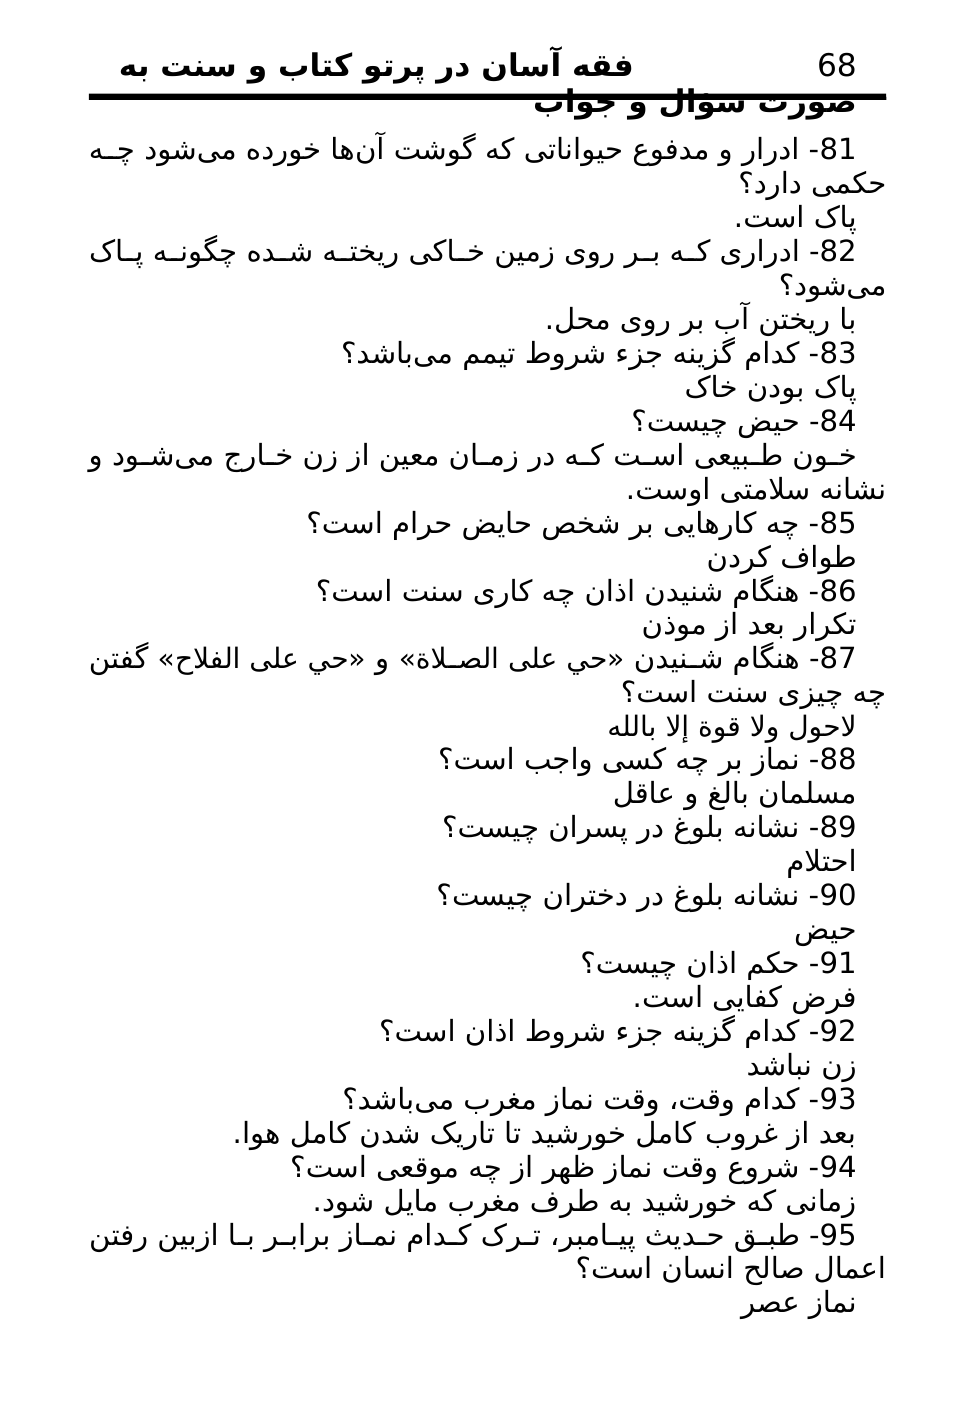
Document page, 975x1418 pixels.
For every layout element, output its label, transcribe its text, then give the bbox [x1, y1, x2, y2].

text احتلام [89, 844, 886, 878]
text 94- شروع وقت نماز ظهر از چه موقعی است؟ [89, 1150, 886, 1184]
text فرض کفایی است. [89, 980, 886, 1014]
text با ریختن آب بر روی محل. [89, 302, 886, 336]
text 83- کدام گزینه جزء شروط تیمم می‌باشد؟ [89, 336, 886, 370]
text 89- نشانه بلوغ در پسران چیست؟ [89, 810, 886, 844]
text 85- چه کارهایی بر شخص حایض حرام است؟ [89, 506, 886, 540]
text تکرار بعد از موذن [89, 608, 886, 642]
text 93- کدام وقت، وقت نماز مغرب می‌باشد؟ [89, 1082, 886, 1116]
text لاحول ولا قوة إلا بالله [89, 710, 886, 742]
text 95- طبق حدیث پیامبر، ترک کدام نماز برابر با ازبین رفتن اعمال صالح انسان است؟ [89, 1218, 886, 1286]
text بعد از غروب کامل خورشید تا تاریک شدن کامل هوا. [89, 1116, 886, 1150]
text مسلمان بالغ و عاقل [89, 776, 886, 810]
text 87- هنگام شنیدن «حي علی الصلاة» و «حي علی الفلاح» گفتن چه چیزی سنت است؟ [89, 642, 886, 710]
text 84- حیض چیست؟ [89, 404, 886, 438]
text زمانی که خورشید به طرف مغرب مایل شود. [89, 1184, 886, 1218]
text طواف کردن [89, 540, 886, 574]
text خون طبیعی است که در زمان معین از زن خارج می‌شود و نشانه سلامتی اوست. [89, 438, 886, 506]
text 88- نماز بر چه کسی واجب است؟ [89, 742, 886, 776]
text حیض [89, 912, 886, 946]
text 86- هنگام شنیدن اذان چه کاری سنت است؟ [89, 574, 886, 608]
text زن نباشد [89, 1048, 886, 1082]
text 91- حکم اذان چیست؟ [89, 946, 886, 980]
text 90- نشانه بلوغ در دختران چیست؟ [89, 878, 886, 912]
text 81- ادرار و مدفوع حیواناتی که گوشت آن‌ها خورده می‌شود چه حکمی دارد؟ [89, 132, 886, 200]
text پاک بودن خاک [89, 370, 886, 404]
text 92- کدام گزینه جزء شروط اذان است؟ [89, 1014, 886, 1048]
text پاک است. [89, 200, 886, 234]
text 82- ادراری که بر روی زمین خاکی ریخته شده چگونه پاک می‌شود؟ [89, 234, 886, 302]
text نماز عصر [89, 1286, 886, 1320]
